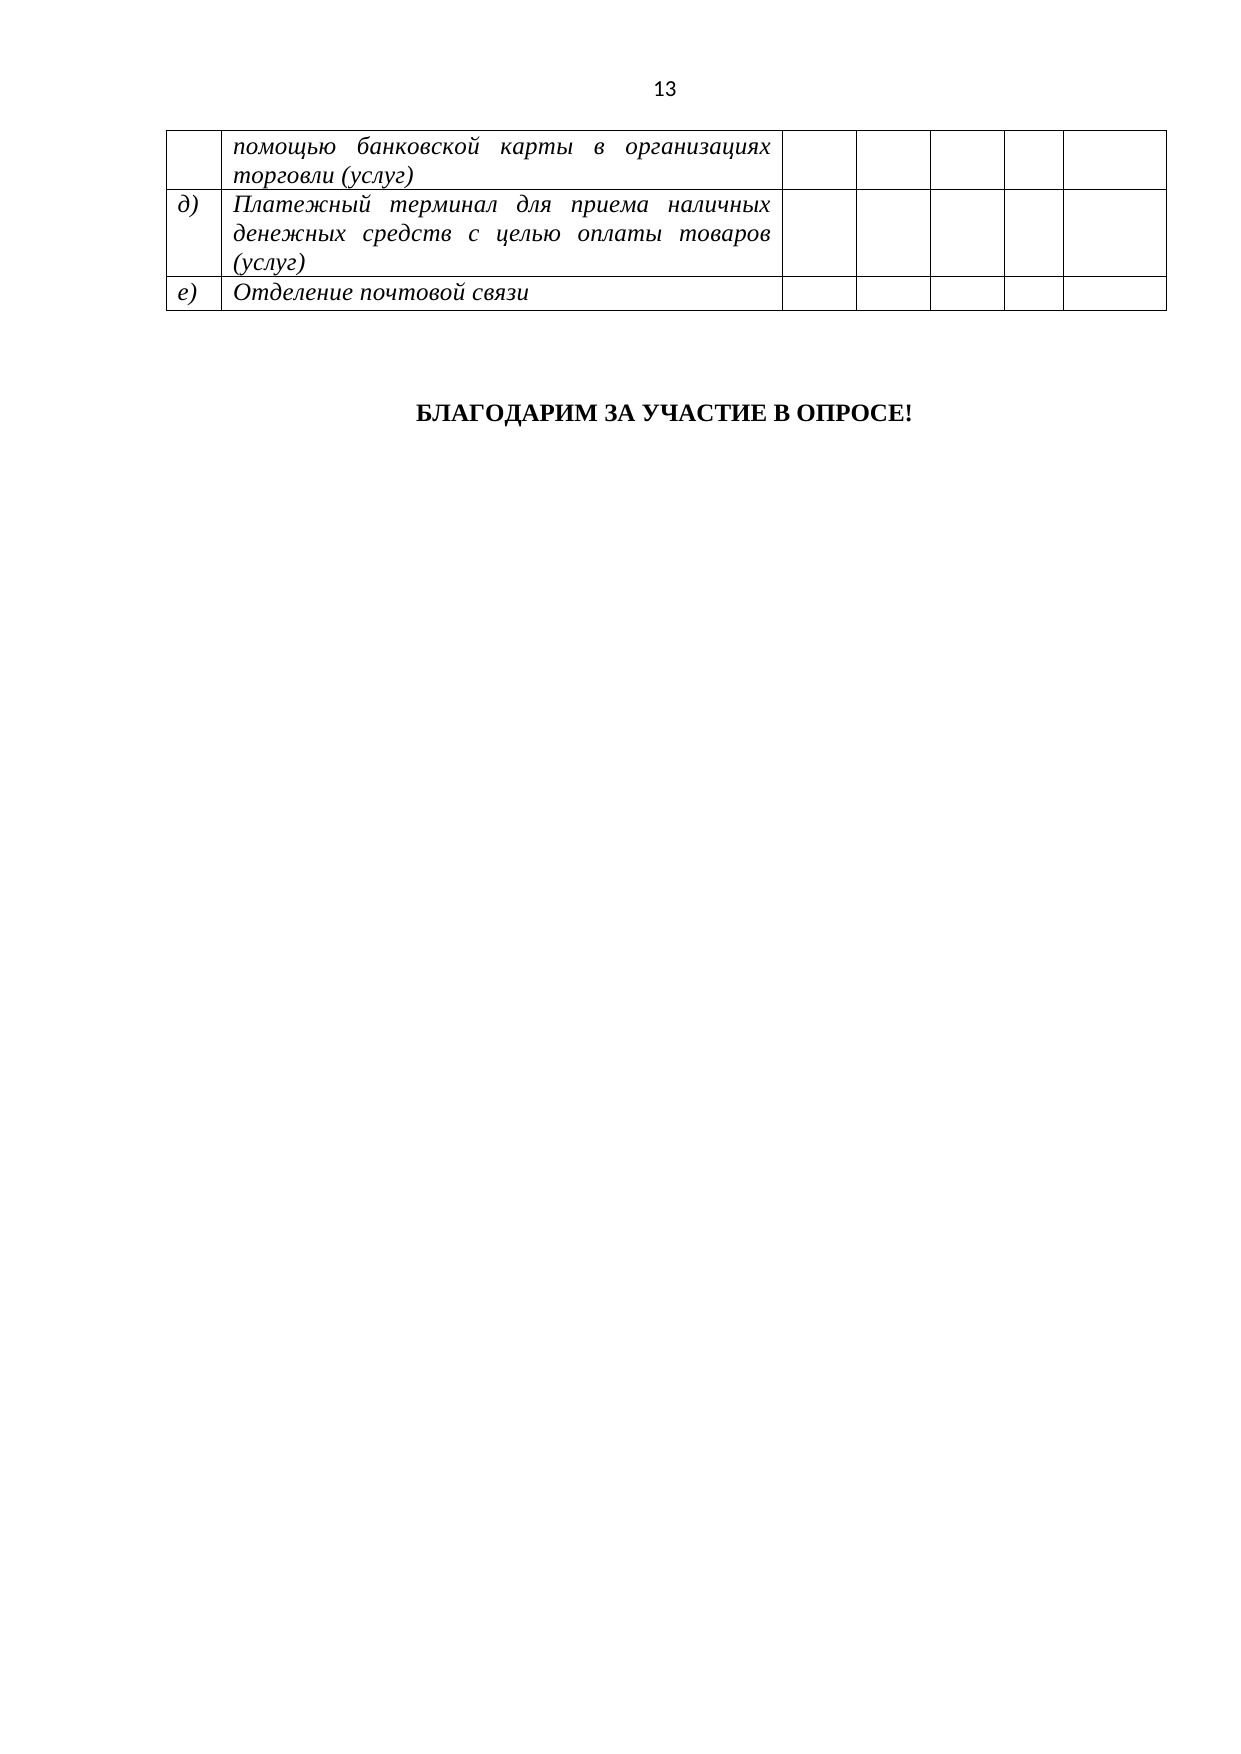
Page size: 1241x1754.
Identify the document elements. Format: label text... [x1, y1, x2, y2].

table_cell Отделение почтовой связи [222, 277, 782, 310]
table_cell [222, 131, 782, 188]
table_cell г) [167, 131, 221, 188]
table_cell [931, 131, 1004, 188]
table_cell [857, 131, 930, 188]
table_cell [783, 190, 856, 276]
table_cell [1064, 190, 1166, 276]
table_cell [1005, 131, 1063, 188]
table_cell [783, 131, 856, 188]
table_cell е) [167, 277, 221, 310]
table_cell [931, 277, 1004, 310]
table_cell Платежный терминал для приема наличных денежных средств с целью оплаты товаров (услуг) [222, 190, 782, 276]
table_cell [1005, 277, 1063, 310]
table_cell [1064, 131, 1166, 188]
table_cell [857, 190, 930, 276]
table_cell [931, 190, 1004, 276]
table_cell [1064, 277, 1166, 310]
table_cell [857, 277, 930, 310]
text БЛАГОДАРИМ ЗА УЧАСТИЕ В ОПРОСЕ! [177, 398, 1152, 426]
table_cell [1005, 190, 1063, 276]
table_cell д) [167, 190, 221, 276]
table_cell [783, 277, 856, 310]
